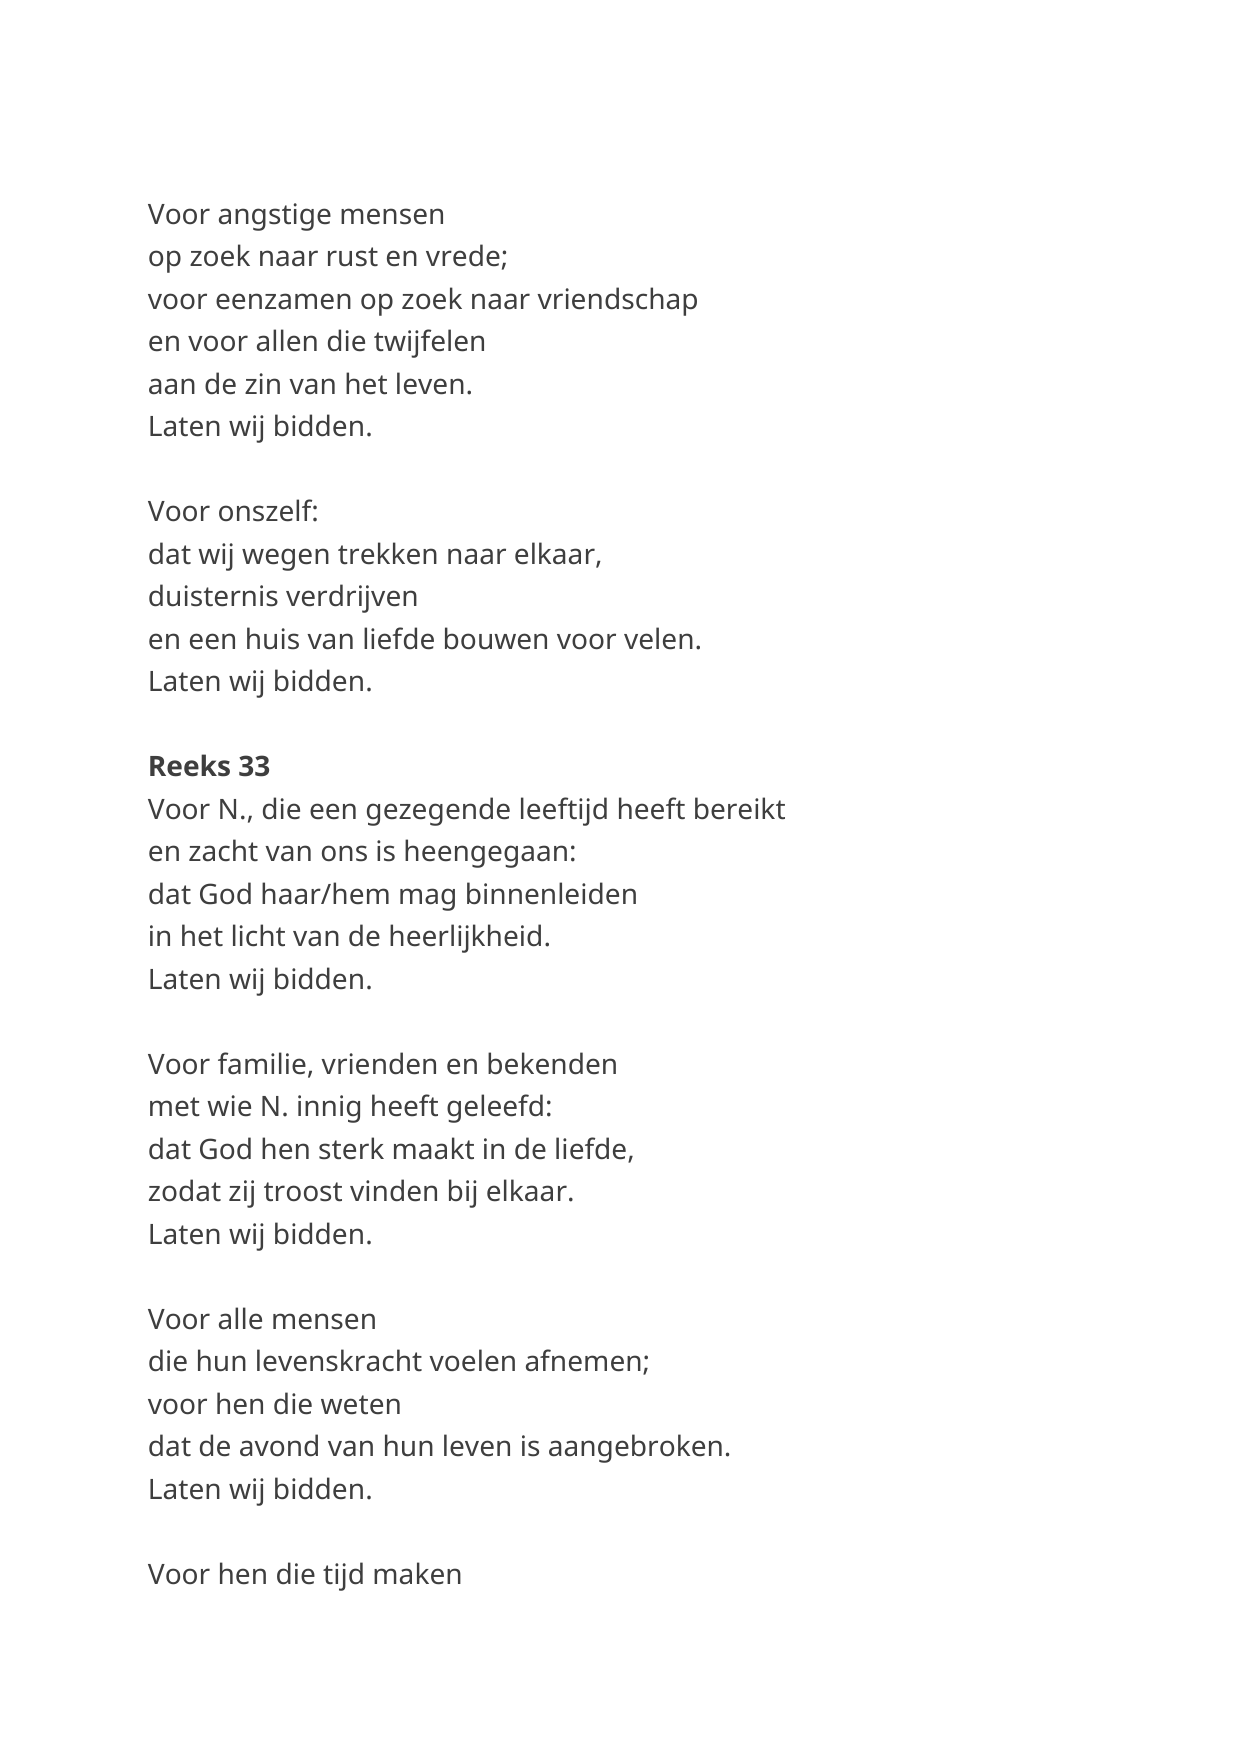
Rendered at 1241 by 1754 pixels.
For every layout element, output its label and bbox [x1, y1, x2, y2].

text [148, 148, 1093, 1593]
